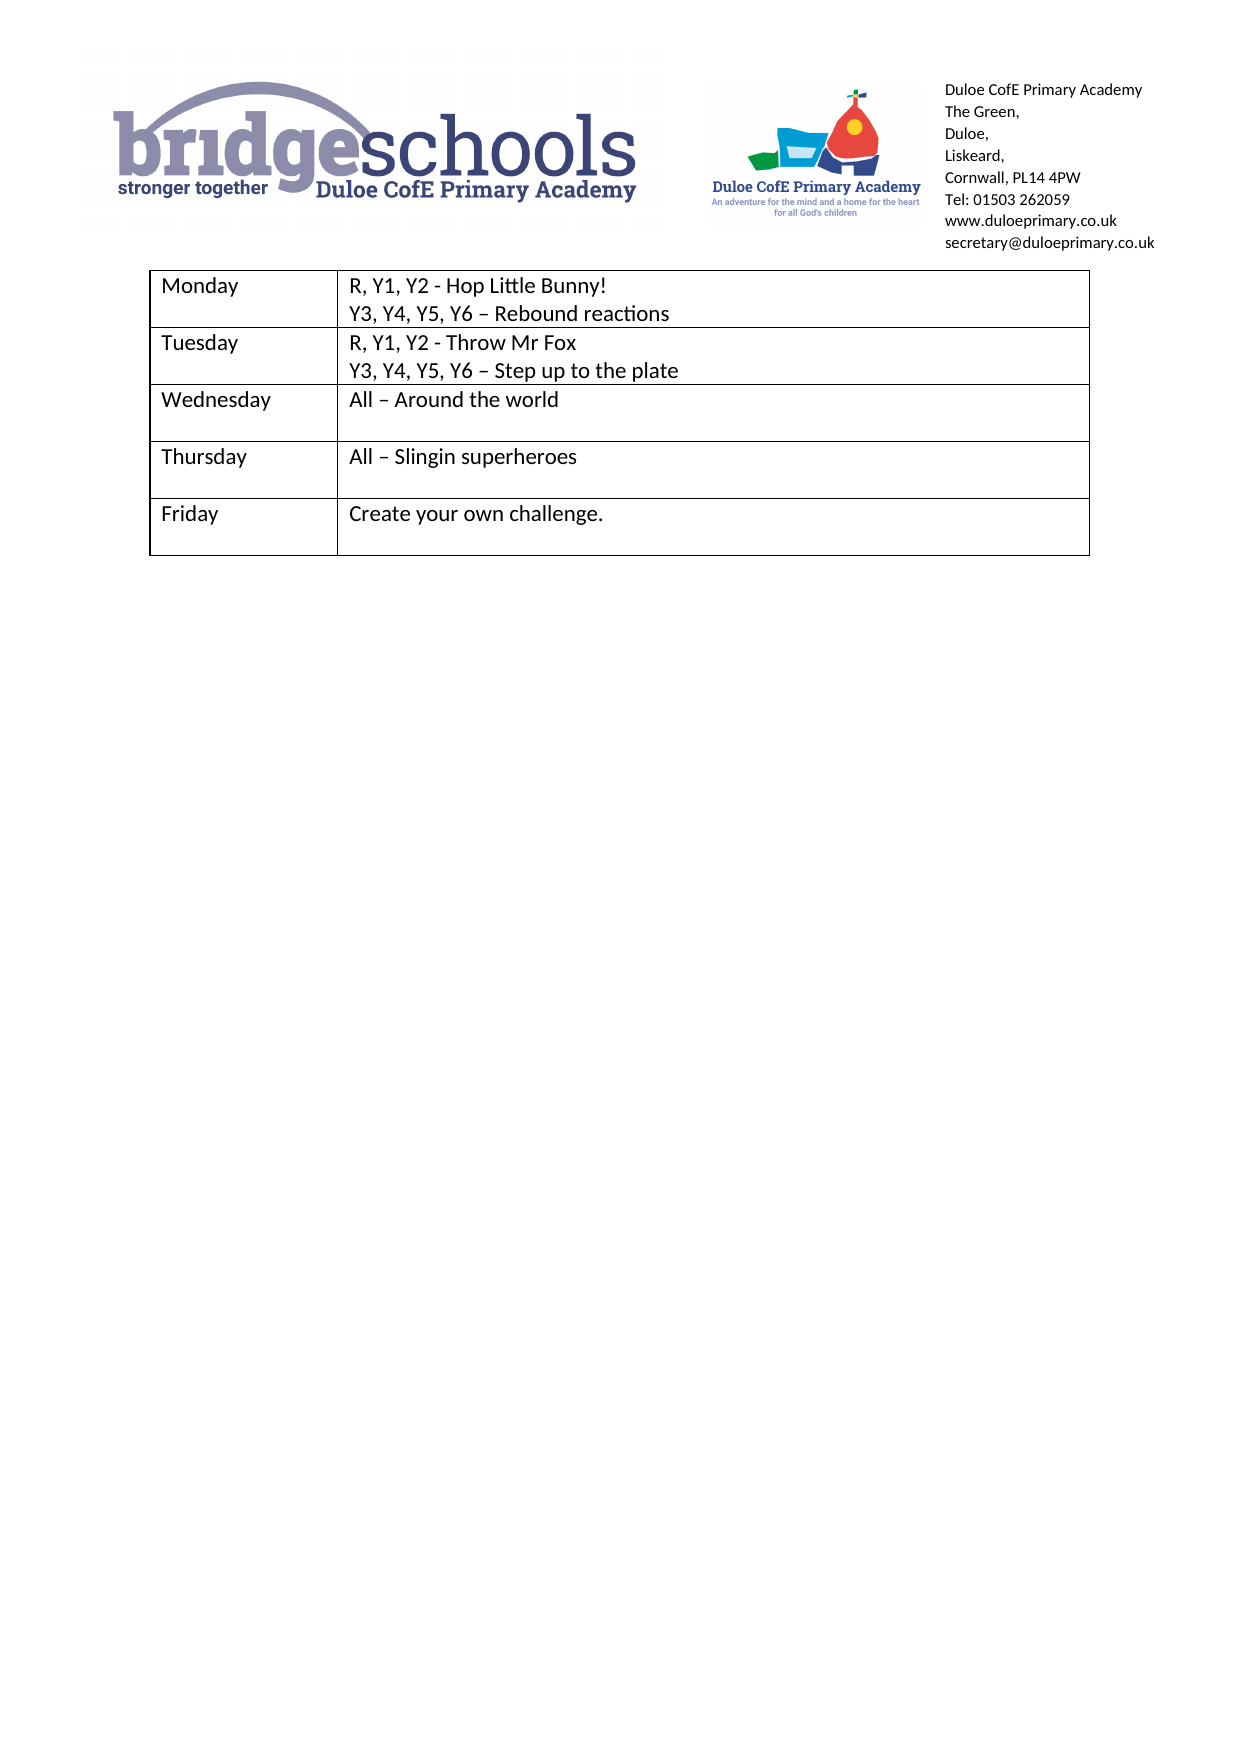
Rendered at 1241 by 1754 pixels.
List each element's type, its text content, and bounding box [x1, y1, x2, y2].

table_cell Tuesday [151, 328, 337, 384]
picture [75, 47, 666, 236]
table_cell All – Around the world [338, 385, 1089, 441]
table_cell Create your own challenge. [338, 499, 1089, 555]
table_header Monday [151, 271, 337, 327]
picture [709, 81, 923, 228]
table_cell Thursday [151, 442, 337, 498]
table_header R, Y1, Y2 - Hop Little Bunny! Y3, Y4, Y5, Y6 – Rebound reactions [338, 271, 1089, 327]
table_cell Wednesday [151, 385, 337, 441]
table_cell Friday [151, 499, 337, 555]
table_cell All – Slingin superheroes [338, 442, 1089, 498]
table_cell R, Y1, Y2 - Throw Mr Fox Y3, Y4, Y5, Y6 – Step up to the plate [338, 328, 1089, 384]
